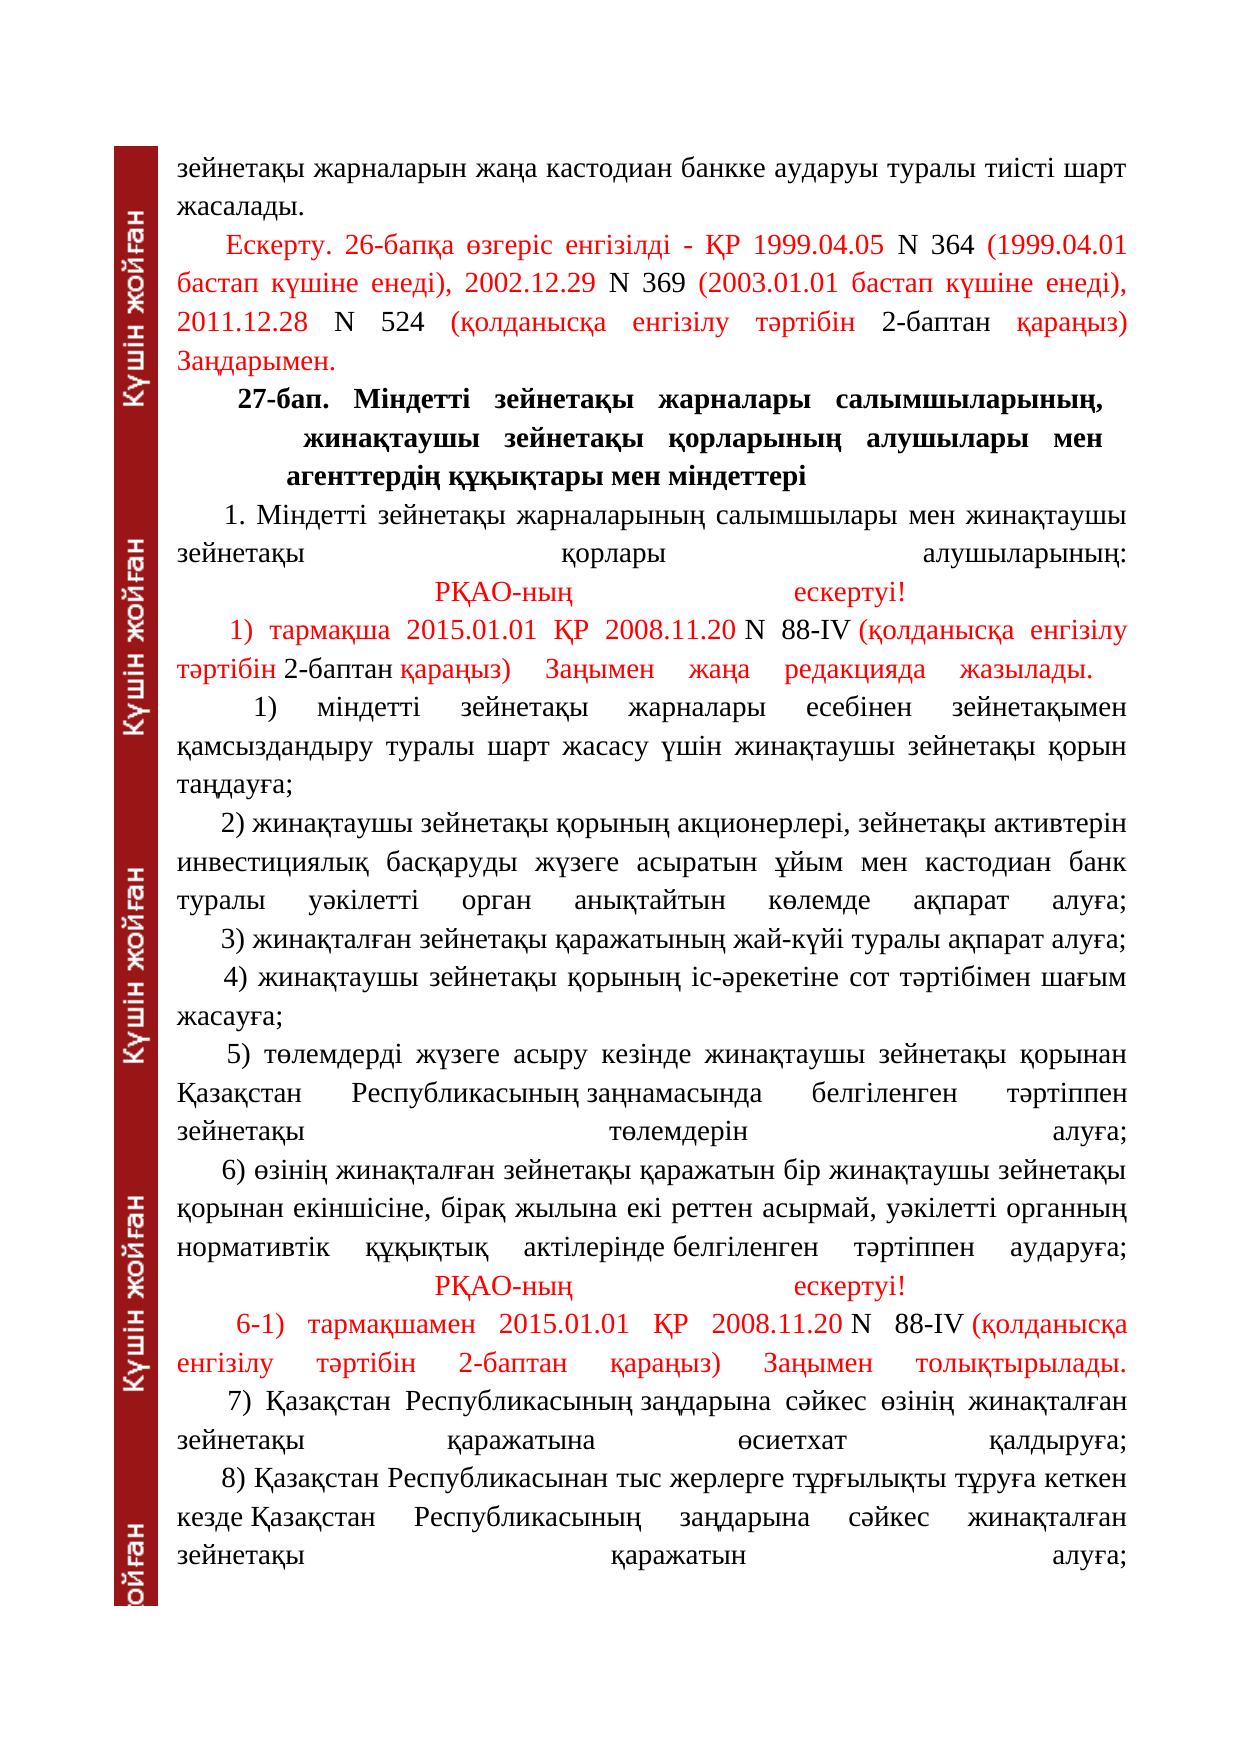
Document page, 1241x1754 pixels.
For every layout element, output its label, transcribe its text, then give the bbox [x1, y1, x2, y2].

picture [114, 376, 158, 381]
picture [114, 492, 158, 497]
picture [114, 146, 158, 150]
text 27-бап. Мiндеттi зейнетақы жарналары салымшыларының, жинақтаушы зейнетақы қорларының алушылары мен агенттердің құқықтары мен мiндеттерi [112, 381, 1128, 492]
picture [114, 1571, 158, 1606]
